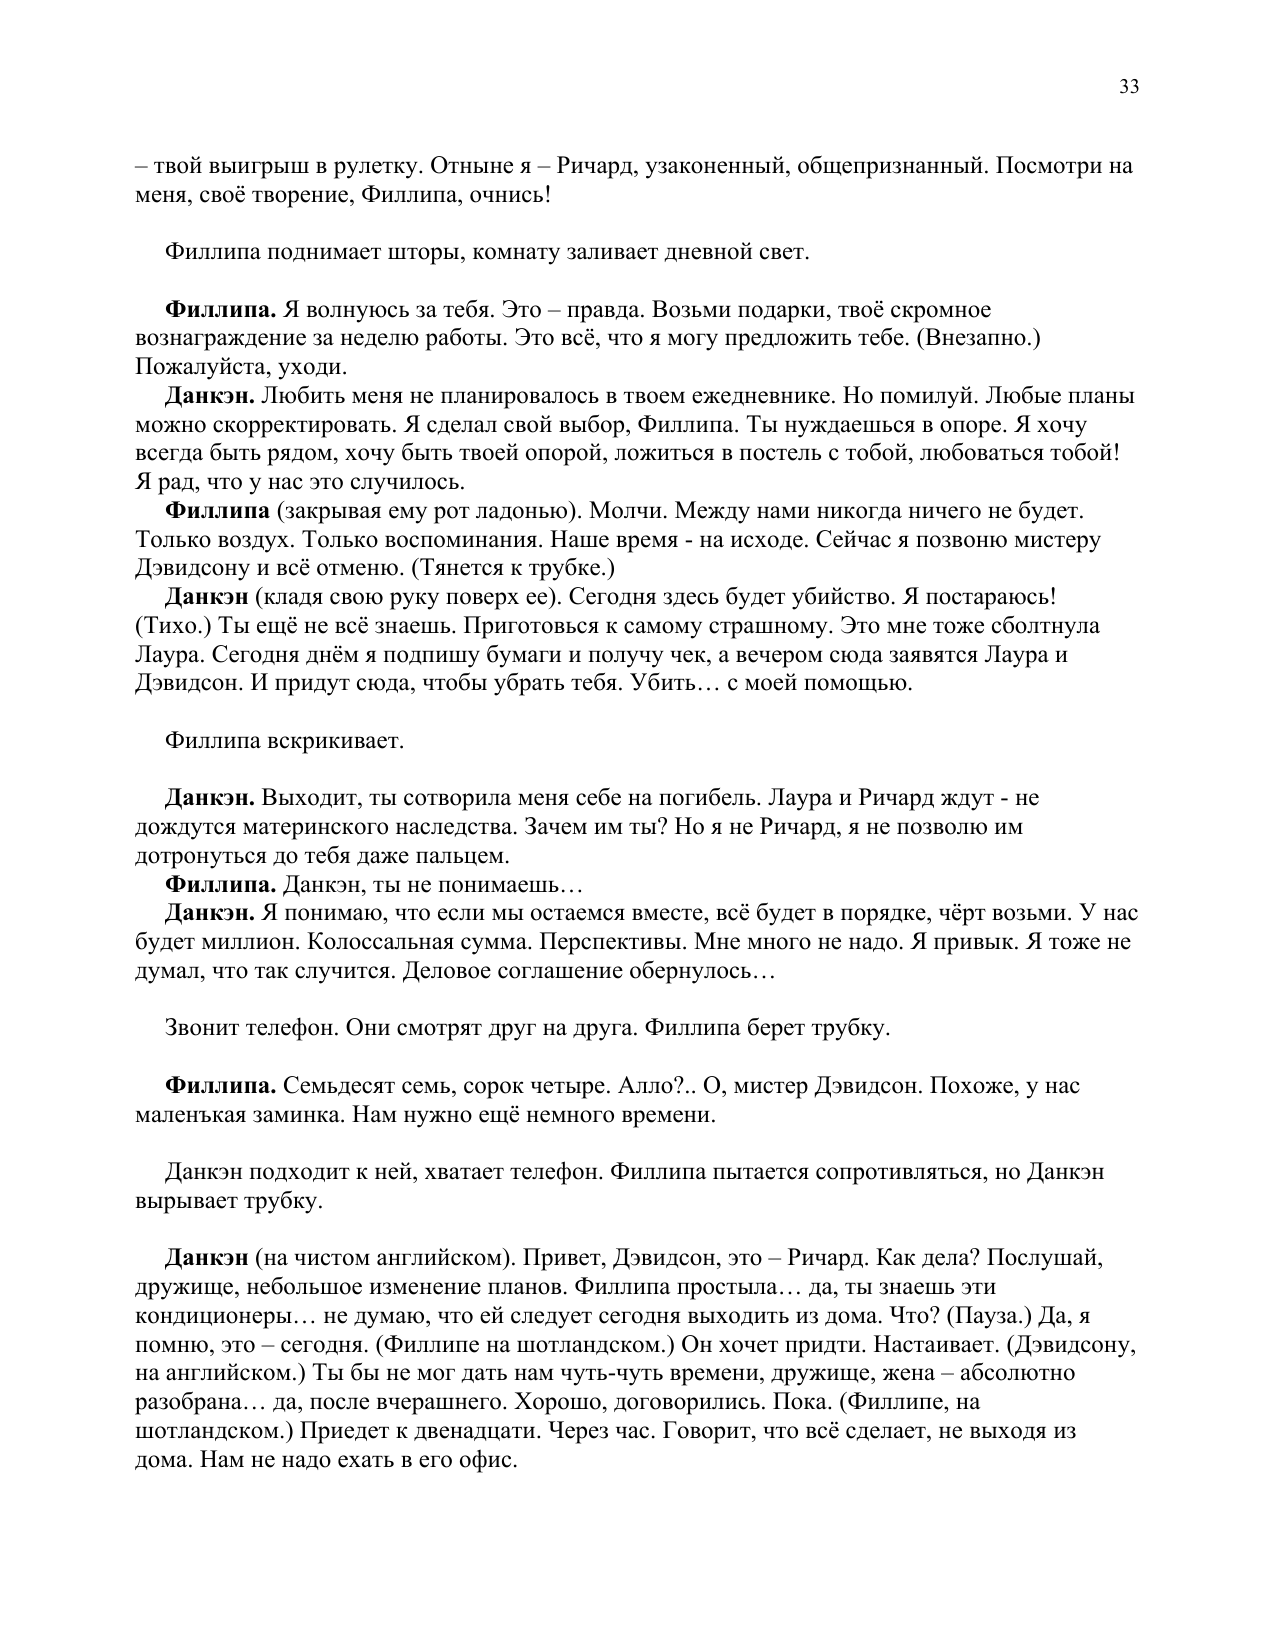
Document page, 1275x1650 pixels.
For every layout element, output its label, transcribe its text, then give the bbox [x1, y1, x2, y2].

text Данкэн (на чистом английском). Привет, Дэвидсон, это – Ричард. Как дела? Послушай, дружище, небольшое изменение планов. Филлипа простыла… да, ты знаешь эти кондиционеры… не думаю, что ей следует сегодня выходить из дома. Что? (Пауза.) Да, я помню, это – сегодня. (Филлипе на шотландском.) Он хочет придти. Настаивает. (Дэвидсону, на английском.) Ты бы не мог дать нам чуть-чуть времени, дружище, жена – абсолютно разобрана… да, после вчерашнего. Хорошо, договорились. Пока. (Филлипе, на шотландском.) Приедет к двенадцати. Через час. Говорит, что всё сделает, не выходя из дома. Нам не надо ехать в его офис. [135, 1242, 1140, 1472]
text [135, 150, 1140, 207]
text Филлипа. Данкэн, ты не понимаешь… [135, 869, 1140, 897]
text Данкэн (кладя свою руку поверх ее). Сегодня здесь будет убийство. Я постараюсь! (Тихо.) Ты ещё не всё знаешь. Приготовься к самому страшному. Это мне тоже сболтнула Лаура. Сегодня днём я подпишу бумаги и получу чек, а вечером сюда заявятся Лаура и Дэвидсон. И придут сюда, чтобы убрать тебя. Убить… с моей помощью. [135, 581, 1140, 696]
text Данкэн. Выходит, ты сотворила меня себе на погибель. Лаура и Ричард ждут - не дождутся материнского наследства. Зачем им ты? Но я не Ричард, я не позволю им дотронуться до тебя даже пальцем. [135, 782, 1140, 869]
text Звонит телефон. Они смотрят друг на друга. Филлипа берет трубку. [135, 1012, 1140, 1041]
text Данкэн подходит к ней, хватает телефон. Филлипа пытается сопротивляться, но Данкэн вырывает трубку. [135, 1156, 1140, 1214]
text Филлипа вскрикивает. [135, 725, 1140, 754]
text Филлипа. Семьдесят семь, сорок четыре. Алло?.. О, мистер Дэвидсон. Похоже, у нас маленъкая заминка. Нам нужно ещё немного времени. [135, 1070, 1140, 1127]
text Данкэн. Любить меня не планировалось в твоем ежедневнике. Но помилуй. Любые планы можно скорректировать. Я сделал свой выбор, Филлипа. Ты нуждаешься в опоре. Я хочу всегда быть рядом, хочу быть твоей опорой, ложиться в постель с тобой, любoваться тобой! Я рад, что у нас это случилось. [135, 380, 1140, 495]
text Филлипа. Я волнуюсь за тебя. Это – правда. Возьми подарки, твоё скромное вознаграждение за неделю работы. Это всё, что я могу предложить тебе. (Внезапно.) Пожалуйста, уходи. [135, 294, 1140, 380]
text Филлипа (закрывая ему рот ладонью). Молчи. Между нами никогда ничего не будет. Только воздух. Только воспоминания. Наше время - на исходе. Сейчас я позвоню мистеру Дэвидсону и всё отменю. (Тянется к трубке.) [135, 495, 1140, 581]
text Филлипа поднимает шторы, комнату заливает дневной свет. [135, 236, 1140, 265]
text Данкэн. Я понимаю, что если мы остаемся вместе, всё будет в порядке, чёрт возьми. У нас будет миллион. Колоссальная сумма. Перспективы. Мне много не надо. Я привык. Я тоже не думал, что так случится. Деловое соглашение обернулось… [135, 897, 1140, 984]
